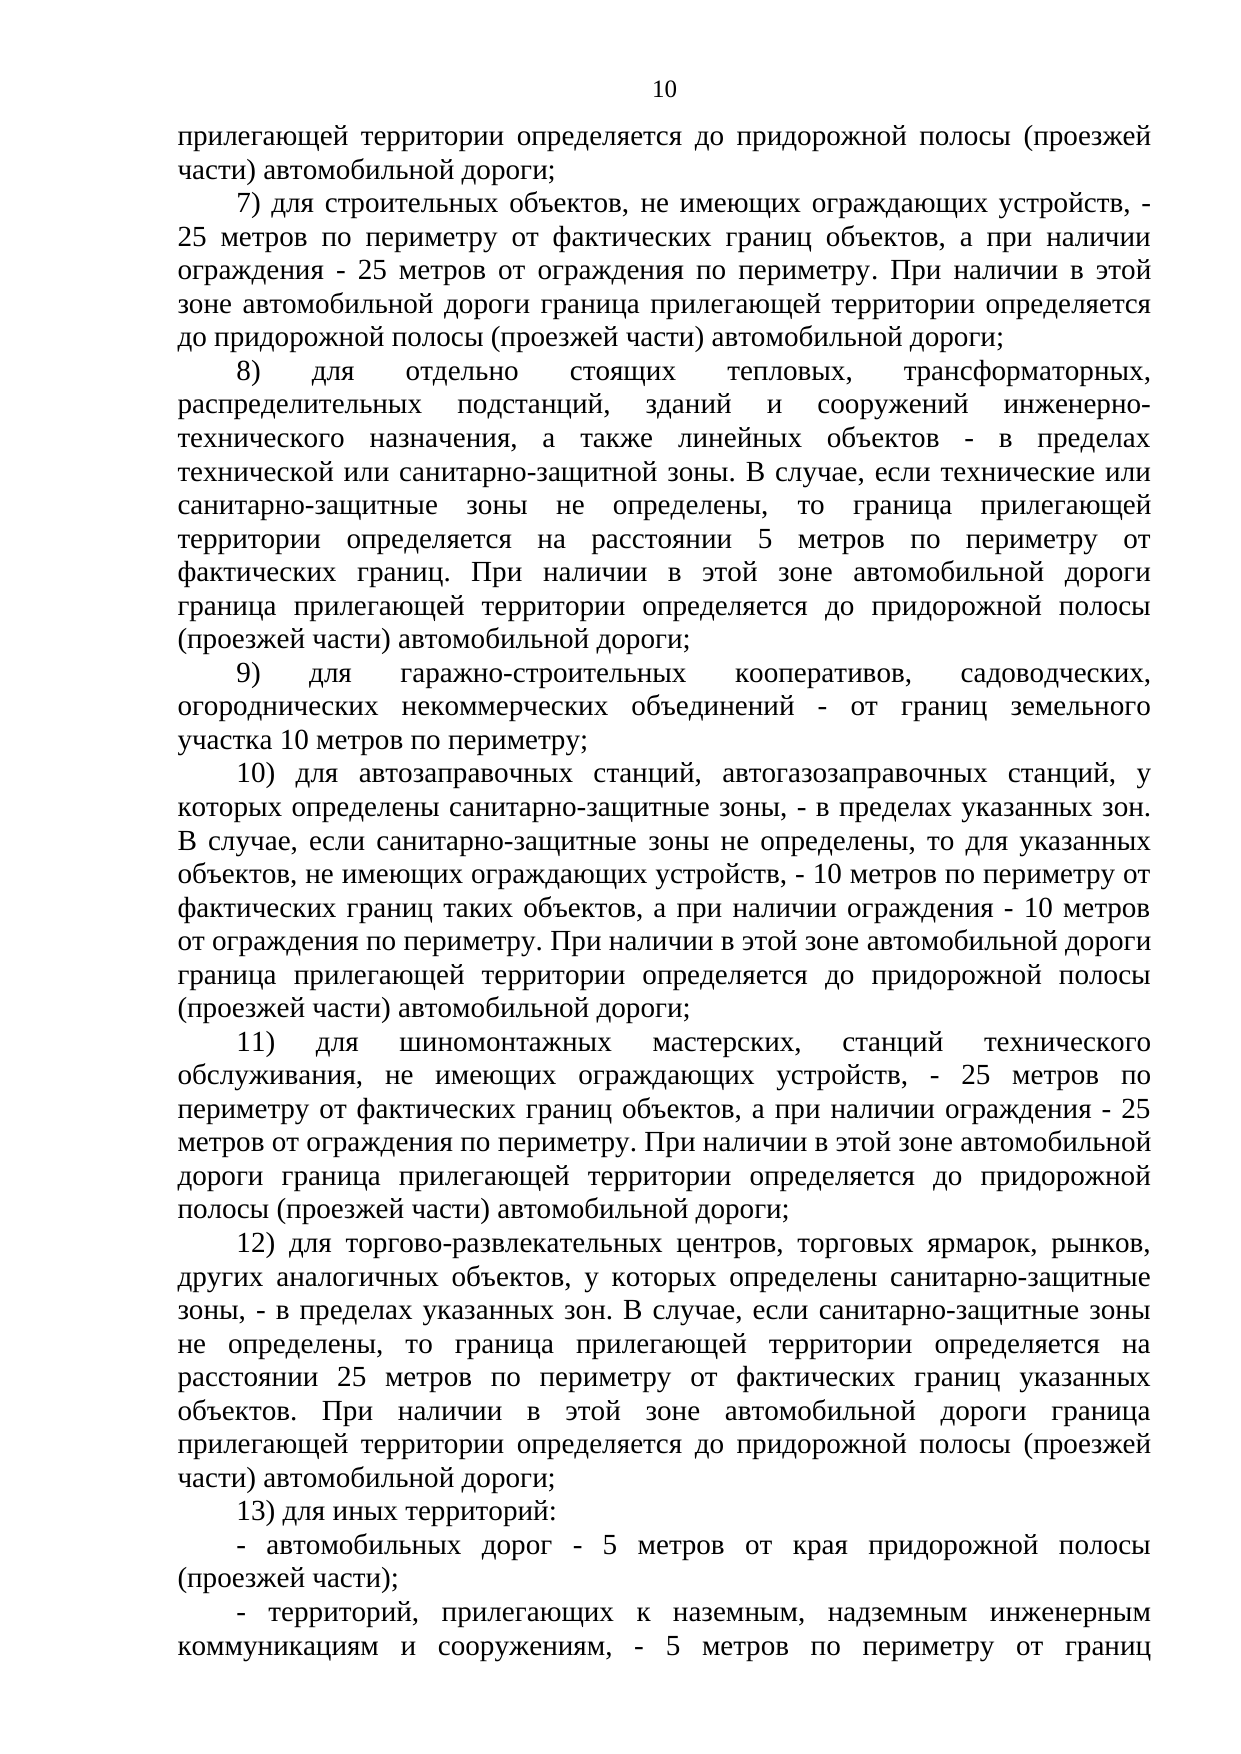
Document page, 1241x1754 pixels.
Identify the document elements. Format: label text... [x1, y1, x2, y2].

text 8) для отдельно стоящих тепловых, трансформаторных, распределительных подстанций, зданий и сооружений инженерно-технического назначения, а также линейных объектов - в пределах технической или санитарно-защитной зоны. В случае, если технические или санитарно-защитные зоны не определены, то граница прилегающей территории определяется на расстоянии 5 метров по периметру от фактических границ. При наличии в этой зоне автомобильной дороги граница прилегающей территории определяется до придорожной полосы (проезжей части) автомобильной дороги; [177, 353, 1152, 655]
text 9) для гаражно-строительных кооперативов, садоводческих, огороднических некоммерческих объединений - от границ земельного участка 10 метров по периметру; [177, 655, 1152, 756]
text - автомобильных дорог - 5 метров от края придорожной полосы (проезжей части); [177, 1527, 1152, 1594]
text 12) для торгово-развлекательных центров, торговых ярмарок, рынков, других аналогичных объектов, у которых определены санитарно-защитные зоны, - в пределах указанных зон. В случае, если санитарно-защитные зоны не определены, то граница прилегающей территории определяется на расстоянии 25 метров по периметру от фактических границ указанных объектов. При наличии в этой зоне автомобильной дороги граница прилегающей территории определяется до придорожной полосы (проезжей части) автомобильной дороги; [177, 1225, 1152, 1493]
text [177, 1594, 1152, 1661]
text 10) для автозаправочных станций, автогазозаправочных станций, у которых определены санитарно-защитные зоны, - в пределах указанных зон. В случае, если санитарно-защитные зоны не определены, то для указанных объектов, не имеющих ограждающих устройств, - 10 метров по периметру от фактических границ таких объектов, а при наличии ограждения - 10 метров от ограждения по периметру. При наличии в этой зоне автомобильной дороги граница прилегающей территории определяется до придорожной полосы (проезжей части) автомобильной дороги; [177, 756, 1152, 1024]
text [177, 118, 1152, 185]
text 7) для строительных объектов, не имеющих ограждающих устройств, - 25 метров по периметру от фактических границ объектов, а при наличии ограждения - 25 метров от ограждения по периметру. При наличии в этой зоне автомобильной дороги граница прилегающей территории определяется до придорожной полосы (проезжей части) автомобильной дороги; [177, 185, 1152, 353]
text 13) для иных территорий: [177, 1493, 1152, 1527]
text 11) для шиномонтажных мастерских, станций технического обслуживания, не имеющих ограждающих устройств, - 25 метров по периметру от фактических границ объектов, а при наличии ограждения - 25 метров от ограждения по периметру. При наличии в этой зоне автомобильной дороги граница прилегающей территории определяется до придорожной полосы (проезжей части) автомобильной дороги; [177, 1024, 1152, 1225]
